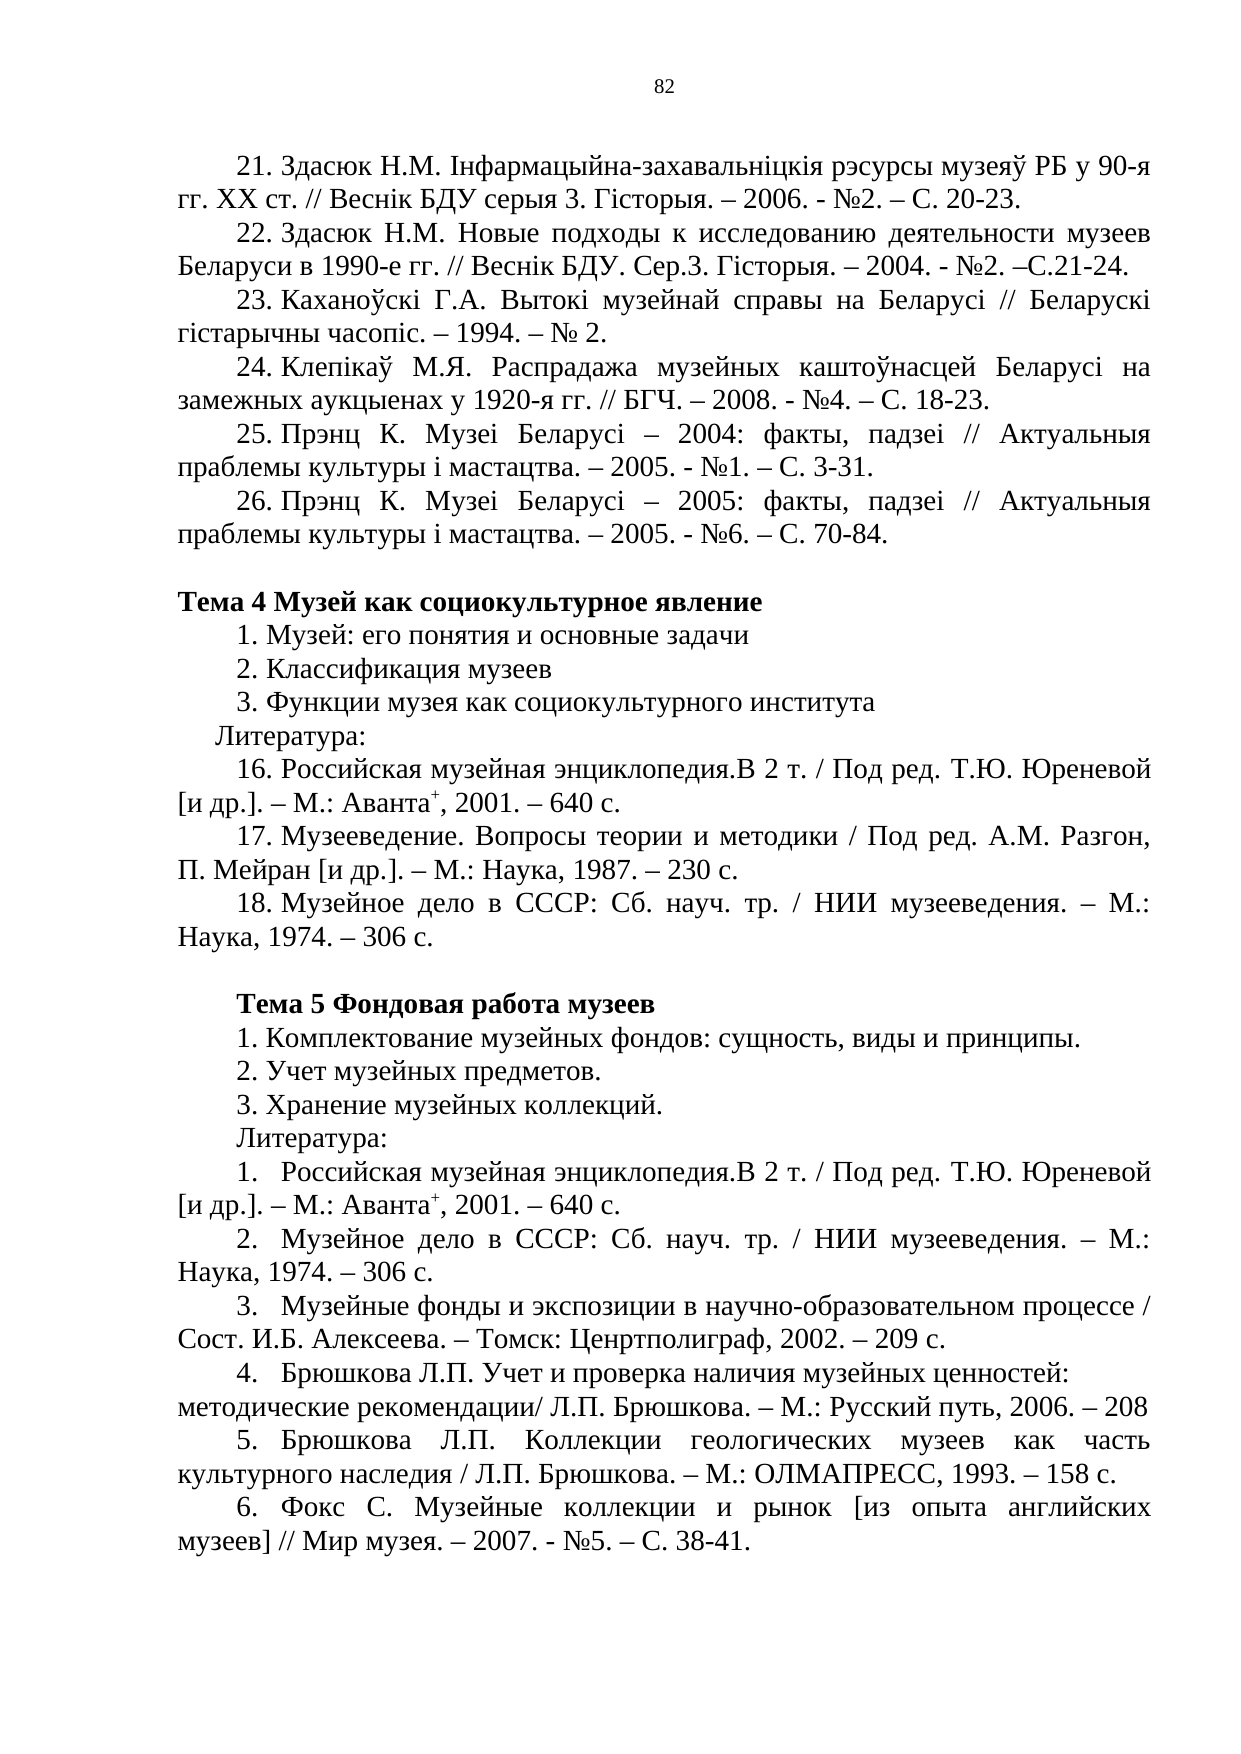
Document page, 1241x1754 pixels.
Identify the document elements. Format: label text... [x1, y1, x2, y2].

list Российская музейная энциклопедия.В 2 т. / Под ред. Т.Ю. Юреневой [и др.]. – М.: Аванта+, 2001. – 640 с. [177, 751, 1152, 818]
text Литература: [215, 718, 1152, 751]
list Прэнц К. Музеі Беларусі – 2005: факты, падзеі // Актуальныя праблемы культуры і мастацтва. – 2005. - №6. – С. 70-84. [177, 483, 1152, 550]
text 1. Комплектование музейных фондов: сущность, виды и принципы. [236, 1020, 1152, 1053]
list Брюшкова Л.П. Коллекции геологических музеев как часть культурного наследия / Л.П. Брюшкова. – М.: ОЛМАПРЕСС, 1993. – 158 с. [177, 1422, 1152, 1489]
list Музейное дело в СССР: Сб. науч. тр. / НИИ музееведения. – М.: Наука, 1974. – 306 с. [177, 886, 1152, 953]
text Тема 4 Музей как социокультурное явление [177, 584, 1152, 617]
text Тема 5 Фондовая работа музеев [236, 986, 1152, 1020]
list Классификация музеев [236, 651, 1152, 684]
list Клепікаў М.Я. Распрадажа музейных каштоўнасцей Беларусі на замежных аукцыенах у 1920-я гг. // БГЧ. – 2008. - №4. – С. 18-23. [177, 349, 1152, 416]
list Музей: его понятия и основные задачи [236, 617, 1152, 651]
text Литература: [236, 1120, 1152, 1154]
list Здасюк Н.М. Новые подходы к исследованию деятельности музеев Беларуси в 1990-е гг. // Веснік БДУ. Сер.3. Гісторыя. – 2004. - №2. –С.21-24. [177, 215, 1152, 282]
list Российская музейная энциклопедия.В 2 т. / Под ред. Т.Ю. Юреневой [и др.]. – М.: Аванта+, 2001. – 640 с. [177, 1154, 1152, 1221]
list Функции музея как социокультурного института [236, 684, 1152, 718]
list Прэнц К. Музеі Беларусі – 2004: факты, падзеі // Актуальныя праблемы культуры і мастацтва. – 2005. - №1. – С. 3-31. [177, 416, 1152, 483]
list Музейное дело в СССР: Сб. науч. тр. / НИИ музееведения. – М.: Наука, 1974. – 306 с. [177, 1221, 1152, 1288]
list Каханоўскі Г.А. Вытокі музейнай справы на Беларусі // Беларускі гістарычны часопіс. – 1994. – № 2. [177, 282, 1152, 349]
list Фокс С. Музейные коллекции и рынок [из опыта английских музеев] // Мир музея. – 2007. - №5. – С. 38-41. [177, 1489, 1152, 1556]
text 3. Хранение музейных коллекций. [236, 1087, 1152, 1120]
list Музейные фонды и экспозиции в научно-образовательном процессе / Сост. И.Б. Алексеева. – Томск: Ценртполиграф, 2002. – 209 с. [177, 1288, 1152, 1355]
list Брюшкова Л.П. Учет и проверка наличия музейных ценностей: методические рекомендации/ Л.П. Брюшкова. – М.: Русский путь, 2006. – 208 [177, 1355, 1152, 1422]
text 2. Учет музейных предметов. [236, 1053, 1152, 1087]
list Здасюк Н.М. Інфармацыйна-захавальніцкія рэсурсы музеяў РБ у 90-я гг. ХХ ст. // Веснік БДУ серыя 3. Гісторыя. – 2006. - №2. – С. 20-23. [177, 148, 1152, 215]
list Музееведение. Вопросы теории и методики / Под ред. А.М. Разгон, П. Мейран [и др.]. – М.: Наука, 1987. – 230 с. [177, 818, 1152, 886]
